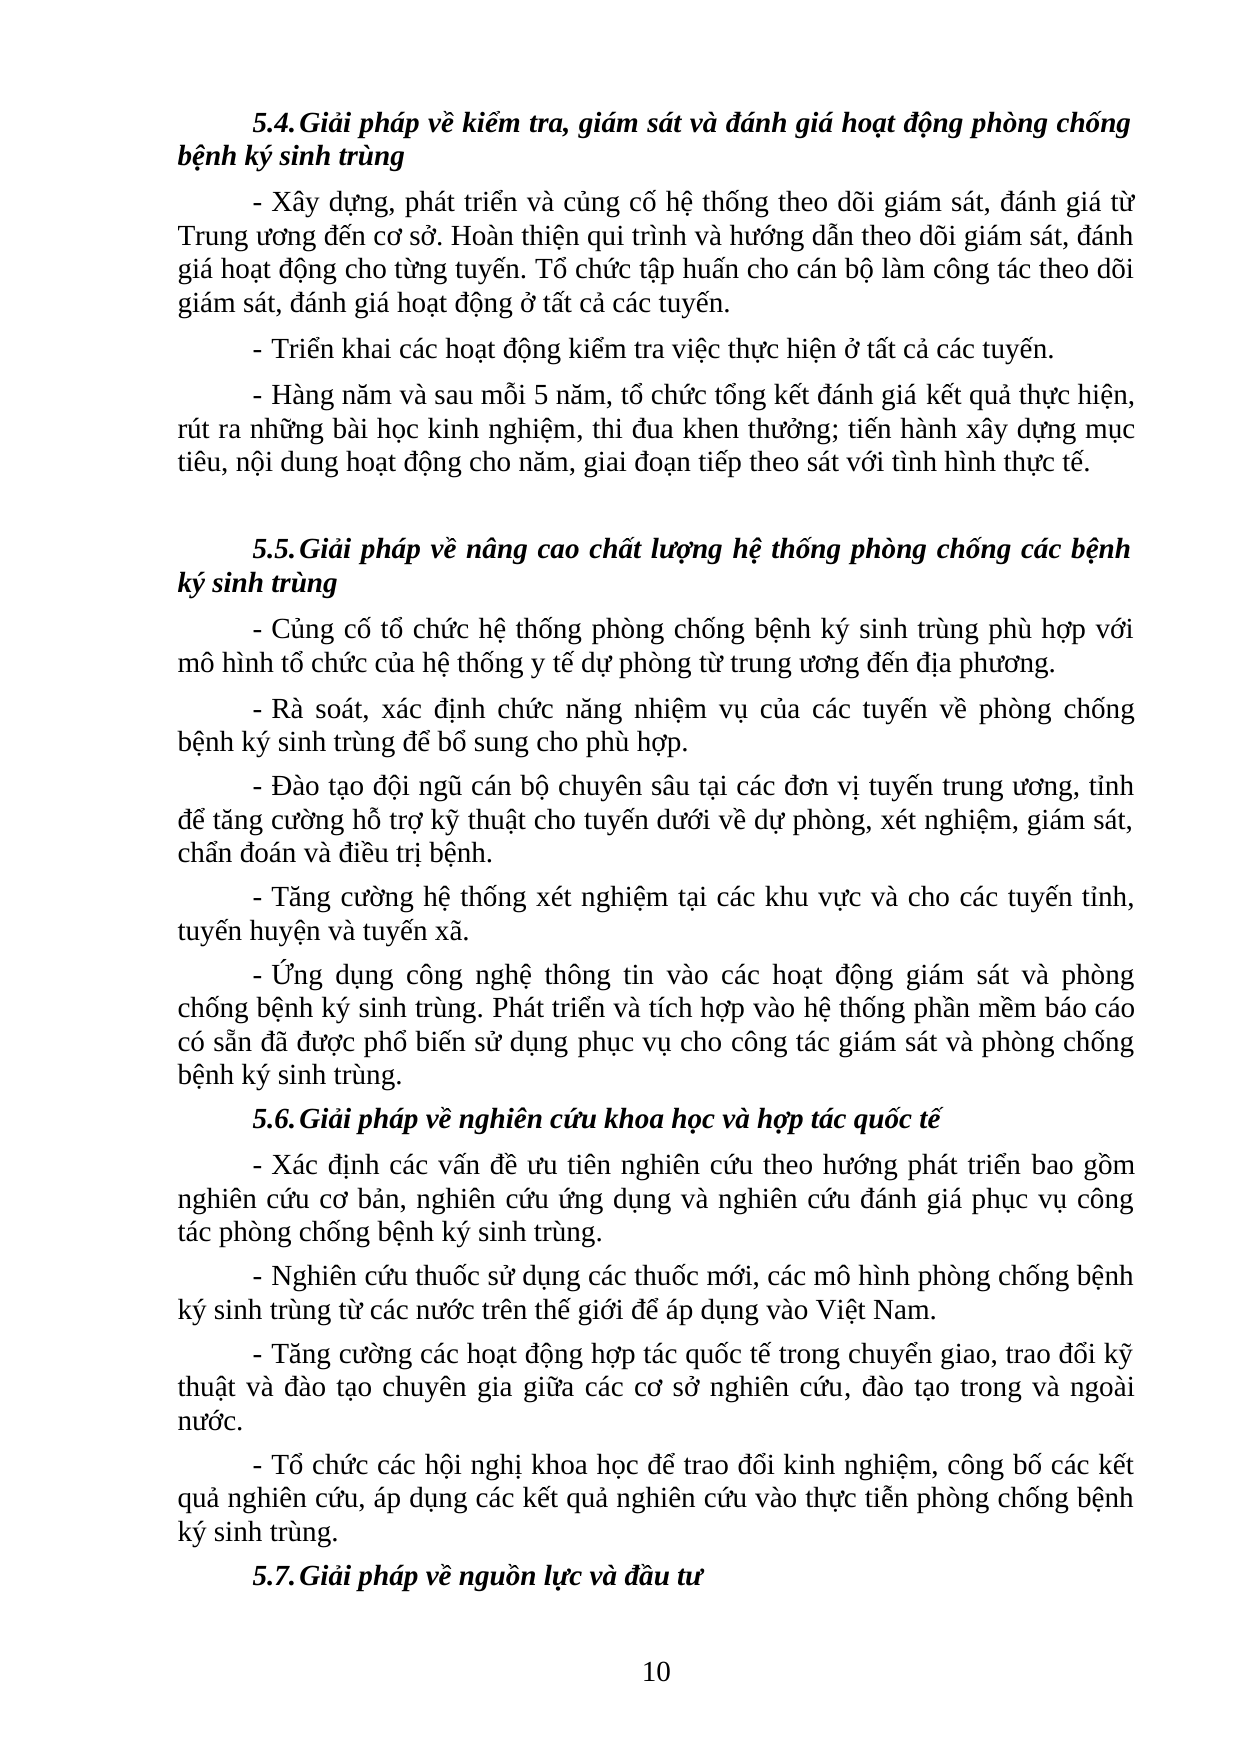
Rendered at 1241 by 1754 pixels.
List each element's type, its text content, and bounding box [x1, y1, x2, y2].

list Hàng năm và sau mỗi 5 năm, tổ chức tổng kết đánh giá kết quả thực hiện, rút ra những bài học kinh nghiệm, thi đua khen thưởng; tiến hành xây dựng mục tiêu, nội dung hoạt động cho năm, giai đoạn tiếp theo sát với tình hình thực tế. [177, 377, 1135, 478]
list Xác định các vấn đề ưu tiên nghiên cứu theo hướng phát triển bao gồm nghiên cứu cơ bản, nghiên cứu ứng dụng và nghiên cứu đánh giá phục vụ công tác phòng chống bệnh ký sinh trùng. [177, 1147, 1135, 1248]
list Nghiên cứu thuốc sử dụng các thuốc mới, các mô hình phòng chống bệnh ký sinh trùng từ các nước trên thế giới để áp dụng vào Việt Nam. [177, 1258, 1135, 1326]
subtitle Giải pháp về nguồn lực và đầu tư [177, 1558, 1135, 1592]
list Tăng cường hệ thống xét nghiệm tại các khu vực và cho các tuyến tỉnh, tuyến huyện và tuyến xã. [177, 879, 1135, 946]
list Xây dựng, phát triển và củng cố hệ thống theo dõi giám sát, đánh giá từ Trung ương đến cơ sở. Hoàn thiện qui trình và hướng dẫn theo dõi giám sát, đánh giá hoạt động cho từng tuyến. Tổ chức tập huấn cho cán bộ làm công tác theo dõi giám sát, đánh giá hoạt động ở tất cả các tuyến. [177, 184, 1135, 319]
subtitle Giải pháp về nâng cao chất lượng hệ thống phòng chống các bệnh ký sinh trùng [177, 532, 1135, 599]
subtitle Giải pháp về nghiên cứu khoa học và hợp tác quốc tế [177, 1101, 1135, 1135]
list Rà soát, xác định chức năng nhiệm vụ của các tuyến về phòng chống bệnh ký sinh trùng để bổ sung cho phù hợp. [177, 691, 1135, 758]
list Tăng cường các hoạt động hợp tác quốc tế trong chuyển giao, trao đổi kỹ thuật và đào tạo chuyên gia giữa các cơ sở nghiên cứu, đào tạo trong và ngoài nước. [177, 1336, 1135, 1437]
list Củng cố tổ chức hệ thống phòng chống bệnh ký sinh trùng phù hợp với mô hình tổ chức của hệ thống y tế dự phòng từ trung ương đến địa phương. [177, 611, 1135, 678]
list Đào tạo đội ngũ cán bộ chuyên sâu tại các đơn vị tuyến trung ương, tỉnh để tăng cường hỗ trợ kỹ thuật cho tuyến dưới về dự phòng, xét nghiệm, giám sát, chẩn đoán và điều trị bệnh. [177, 768, 1135, 869]
list Triển khai các hoạt động kiểm tra việc thực hiện ở tất cả các tuyến. [177, 331, 1135, 365]
subtitle Giải pháp về kiểm tra, giám sát và đánh giá hoạt động phòng chống bệnh ký sinh trùng [177, 105, 1135, 172]
list Tổ chức các hội nghị khoa học để trao đổi kinh nghiệm, công bố các kết quả nghiên cứu, áp dụng các kết quả nghiên cứu vào thực tiễn phòng chống bệnh ký sinh trùng. [177, 1447, 1135, 1548]
list Ứng dụng công nghệ thông tin vào các hoạt động giám sát và phòng chống bệnh ký sinh trùng. Phát triển và tích hợp vào hệ thống phần mềm báo cáo có sẵn đã được phổ biến sử dụng phục vụ cho công tác giám sát và phòng chống bệnh ký sinh trùng. [177, 957, 1135, 1091]
